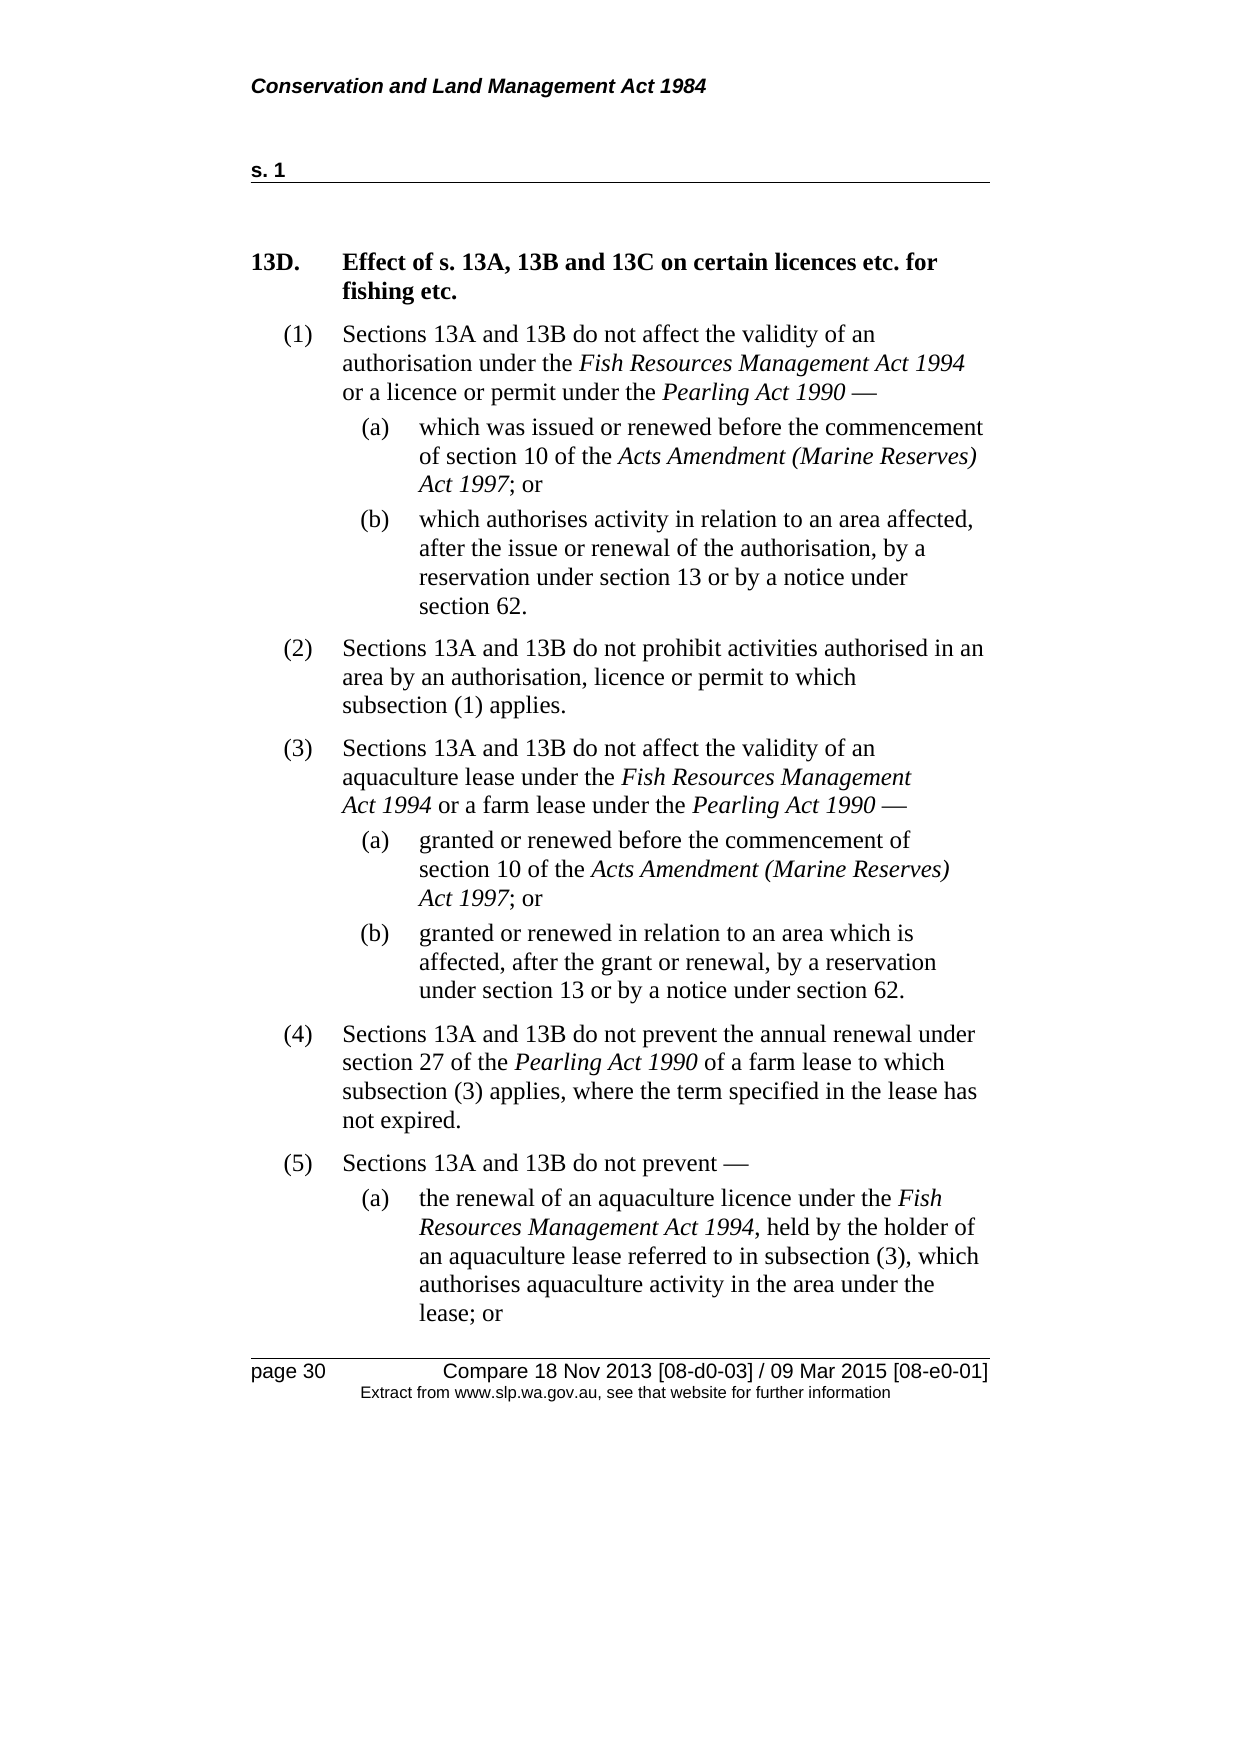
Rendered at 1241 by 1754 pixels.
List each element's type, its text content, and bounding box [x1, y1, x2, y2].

text (a) granted or renewed before the commencement of section 10 of the Acts Amendment (Marine Reserves) Act 1997; or [251, 825, 990, 912]
text (4) Sections 13A and 13B do not prevent the annual renewal under section 27 of the Pearling Act 1990 of a farm lease to which subsection (3) applies, where the term specified in the lease has not expired. [251, 1019, 990, 1134]
text (a) the renewal of an aquaculture licence under the Fish Resources Management Act 1994, held by the holder of an aquaculture lease referred to in subsection (3), which authorises aquaculture activity in the area under the lease; or [251, 1183, 990, 1327]
text (3) Sections 13A and 13B do not affect the validity of an aquaculture lease under the Fish Resources Management Act 1994 or a farm lease under the Pearling Act 1990 — [251, 733, 990, 819]
text (5) Sections 13A and 13B do not prevent — [251, 1148, 990, 1177]
text (1) Sections 13A and 13B do not affect the validity of an authorisation under the Fish Resources Management Act 1994 or a licence or permit under the Pearling Act 1990 — [251, 319, 990, 406]
text (b) which authorises activity in relation to an area affected, after the issue or renewal of the authorisation, by a reservation under section 13 or by a notice under section 62. [251, 504, 990, 619]
text (b) granted or renewed in relation to an area which is affected, after the grant or renewal, by a reservation under section 13 or by a notice under section 62. [251, 918, 990, 1004]
text (a) which was issued or renewed before the commencement of section 10 of the Acts Amendment (Marine Reserves) Act 1997; or [251, 412, 990, 498]
text (2) Sections 13A and 13B do not prohibit activities authorised in an area by an authorisation, licence or permit to which subsection (1) applies. [251, 633, 990, 719]
subtitle 13D. Effect of s. 13A, 13B and 13C on certain licences etc. for fishing etc. [251, 247, 990, 305]
